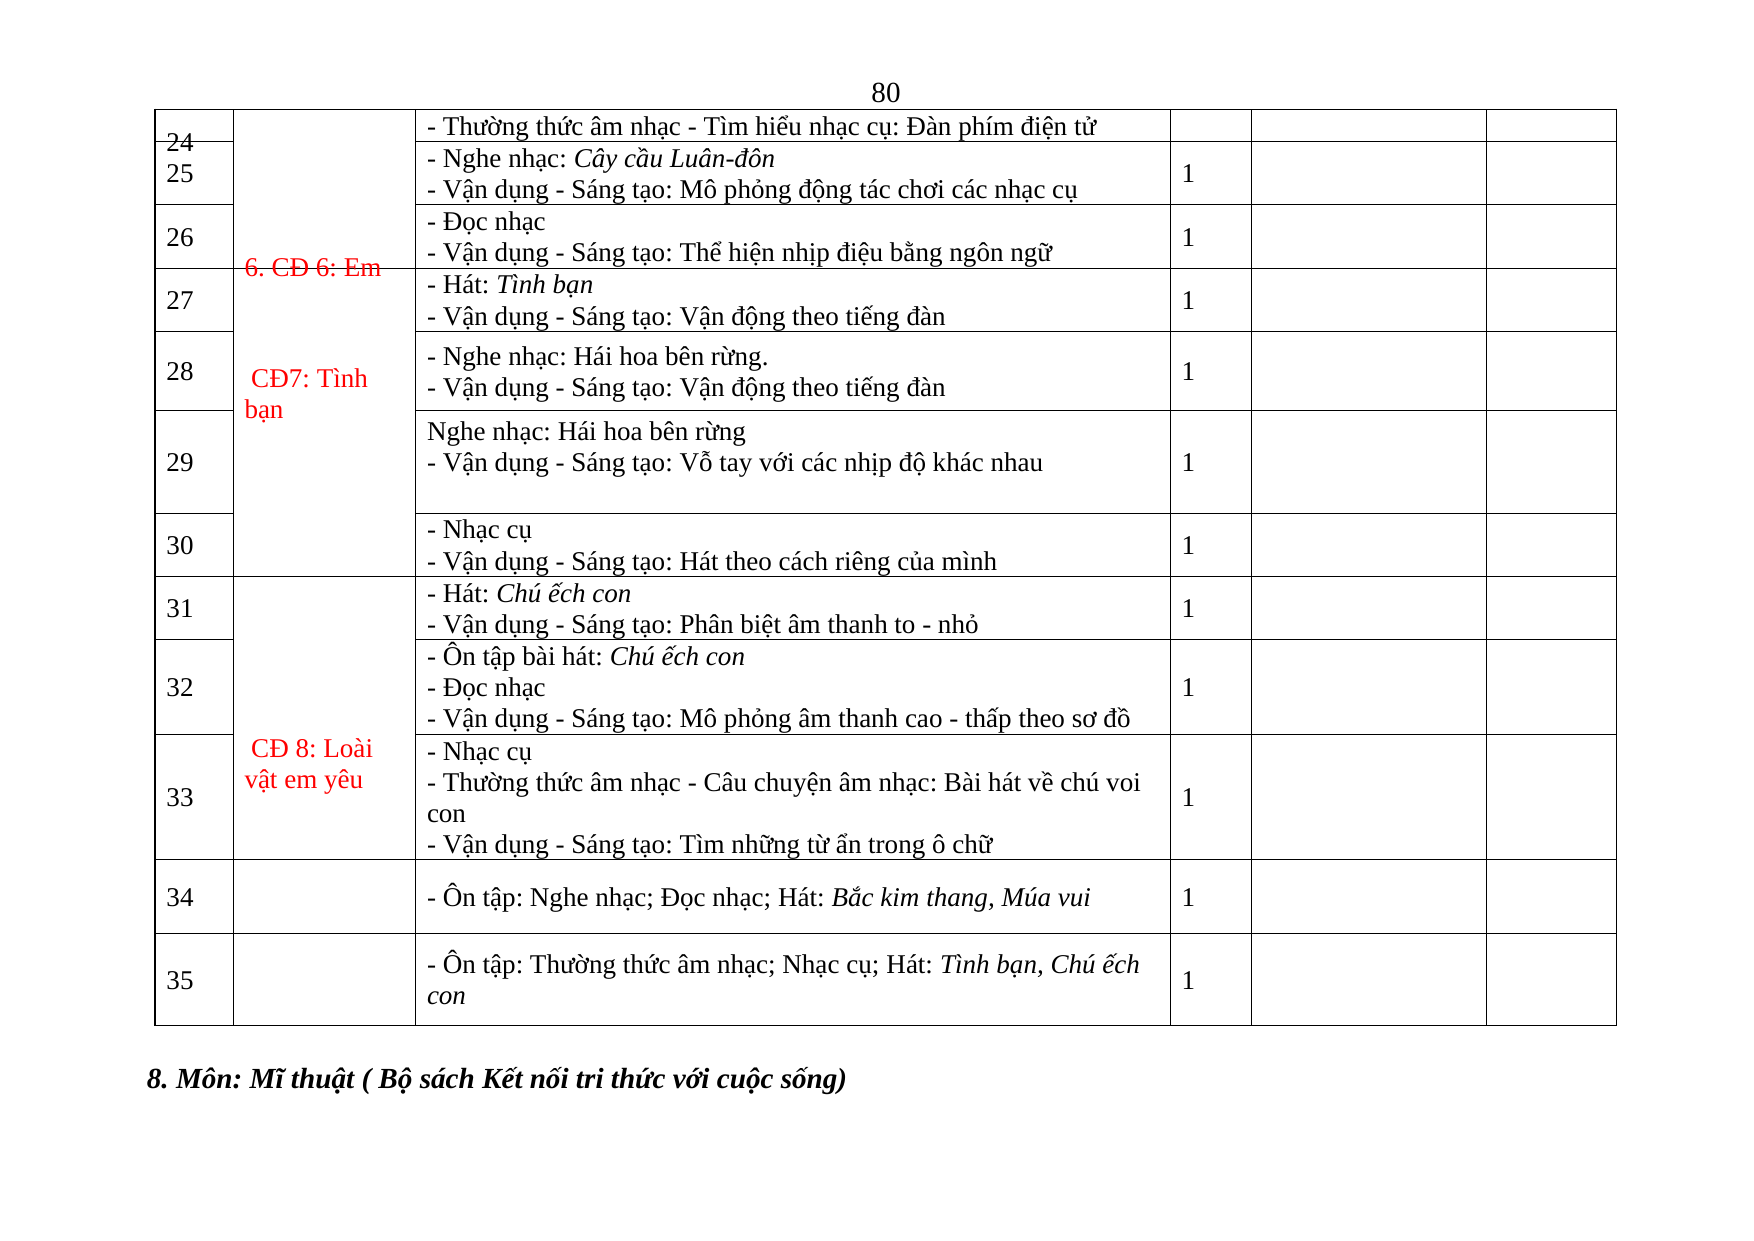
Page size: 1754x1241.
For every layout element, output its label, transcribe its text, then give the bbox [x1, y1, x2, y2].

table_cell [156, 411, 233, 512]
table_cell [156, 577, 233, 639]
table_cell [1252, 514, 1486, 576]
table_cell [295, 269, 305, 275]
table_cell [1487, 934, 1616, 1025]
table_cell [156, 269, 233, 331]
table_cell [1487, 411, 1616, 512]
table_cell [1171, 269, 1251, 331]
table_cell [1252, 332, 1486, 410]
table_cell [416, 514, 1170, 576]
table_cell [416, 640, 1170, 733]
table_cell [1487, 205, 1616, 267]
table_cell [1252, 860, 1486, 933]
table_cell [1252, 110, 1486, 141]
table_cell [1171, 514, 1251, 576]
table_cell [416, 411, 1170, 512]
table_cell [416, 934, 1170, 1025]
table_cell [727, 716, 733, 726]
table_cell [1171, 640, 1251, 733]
text 8. Môn: Mĩ thuật ( Bộ sách Kết nối tri thức với cuộc sống) [59, 1062, 1713, 1095]
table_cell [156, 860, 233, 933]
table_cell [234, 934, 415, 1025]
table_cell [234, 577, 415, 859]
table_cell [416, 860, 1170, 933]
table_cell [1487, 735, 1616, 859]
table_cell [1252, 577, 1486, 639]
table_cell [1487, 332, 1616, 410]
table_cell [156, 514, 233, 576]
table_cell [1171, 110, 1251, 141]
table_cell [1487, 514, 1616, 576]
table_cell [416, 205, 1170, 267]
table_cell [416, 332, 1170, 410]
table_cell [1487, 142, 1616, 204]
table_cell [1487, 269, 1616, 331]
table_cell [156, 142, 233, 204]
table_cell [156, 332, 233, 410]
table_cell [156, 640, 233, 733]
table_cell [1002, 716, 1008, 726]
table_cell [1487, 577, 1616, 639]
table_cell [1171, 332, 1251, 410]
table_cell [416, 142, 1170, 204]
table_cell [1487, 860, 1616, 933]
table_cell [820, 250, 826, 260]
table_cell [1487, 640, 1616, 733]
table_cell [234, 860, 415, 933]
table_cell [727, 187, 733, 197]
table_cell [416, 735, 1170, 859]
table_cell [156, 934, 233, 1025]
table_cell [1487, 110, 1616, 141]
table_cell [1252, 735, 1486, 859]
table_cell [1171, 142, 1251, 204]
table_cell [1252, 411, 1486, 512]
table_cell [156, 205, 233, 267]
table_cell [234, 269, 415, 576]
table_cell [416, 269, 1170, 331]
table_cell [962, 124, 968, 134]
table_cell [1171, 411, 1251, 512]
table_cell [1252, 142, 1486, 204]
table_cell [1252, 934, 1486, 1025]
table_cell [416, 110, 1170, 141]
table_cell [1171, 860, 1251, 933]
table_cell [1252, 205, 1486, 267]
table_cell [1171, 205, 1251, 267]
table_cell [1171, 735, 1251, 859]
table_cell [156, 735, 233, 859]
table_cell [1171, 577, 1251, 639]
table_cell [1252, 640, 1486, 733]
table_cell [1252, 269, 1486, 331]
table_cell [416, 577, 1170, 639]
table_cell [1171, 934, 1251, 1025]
